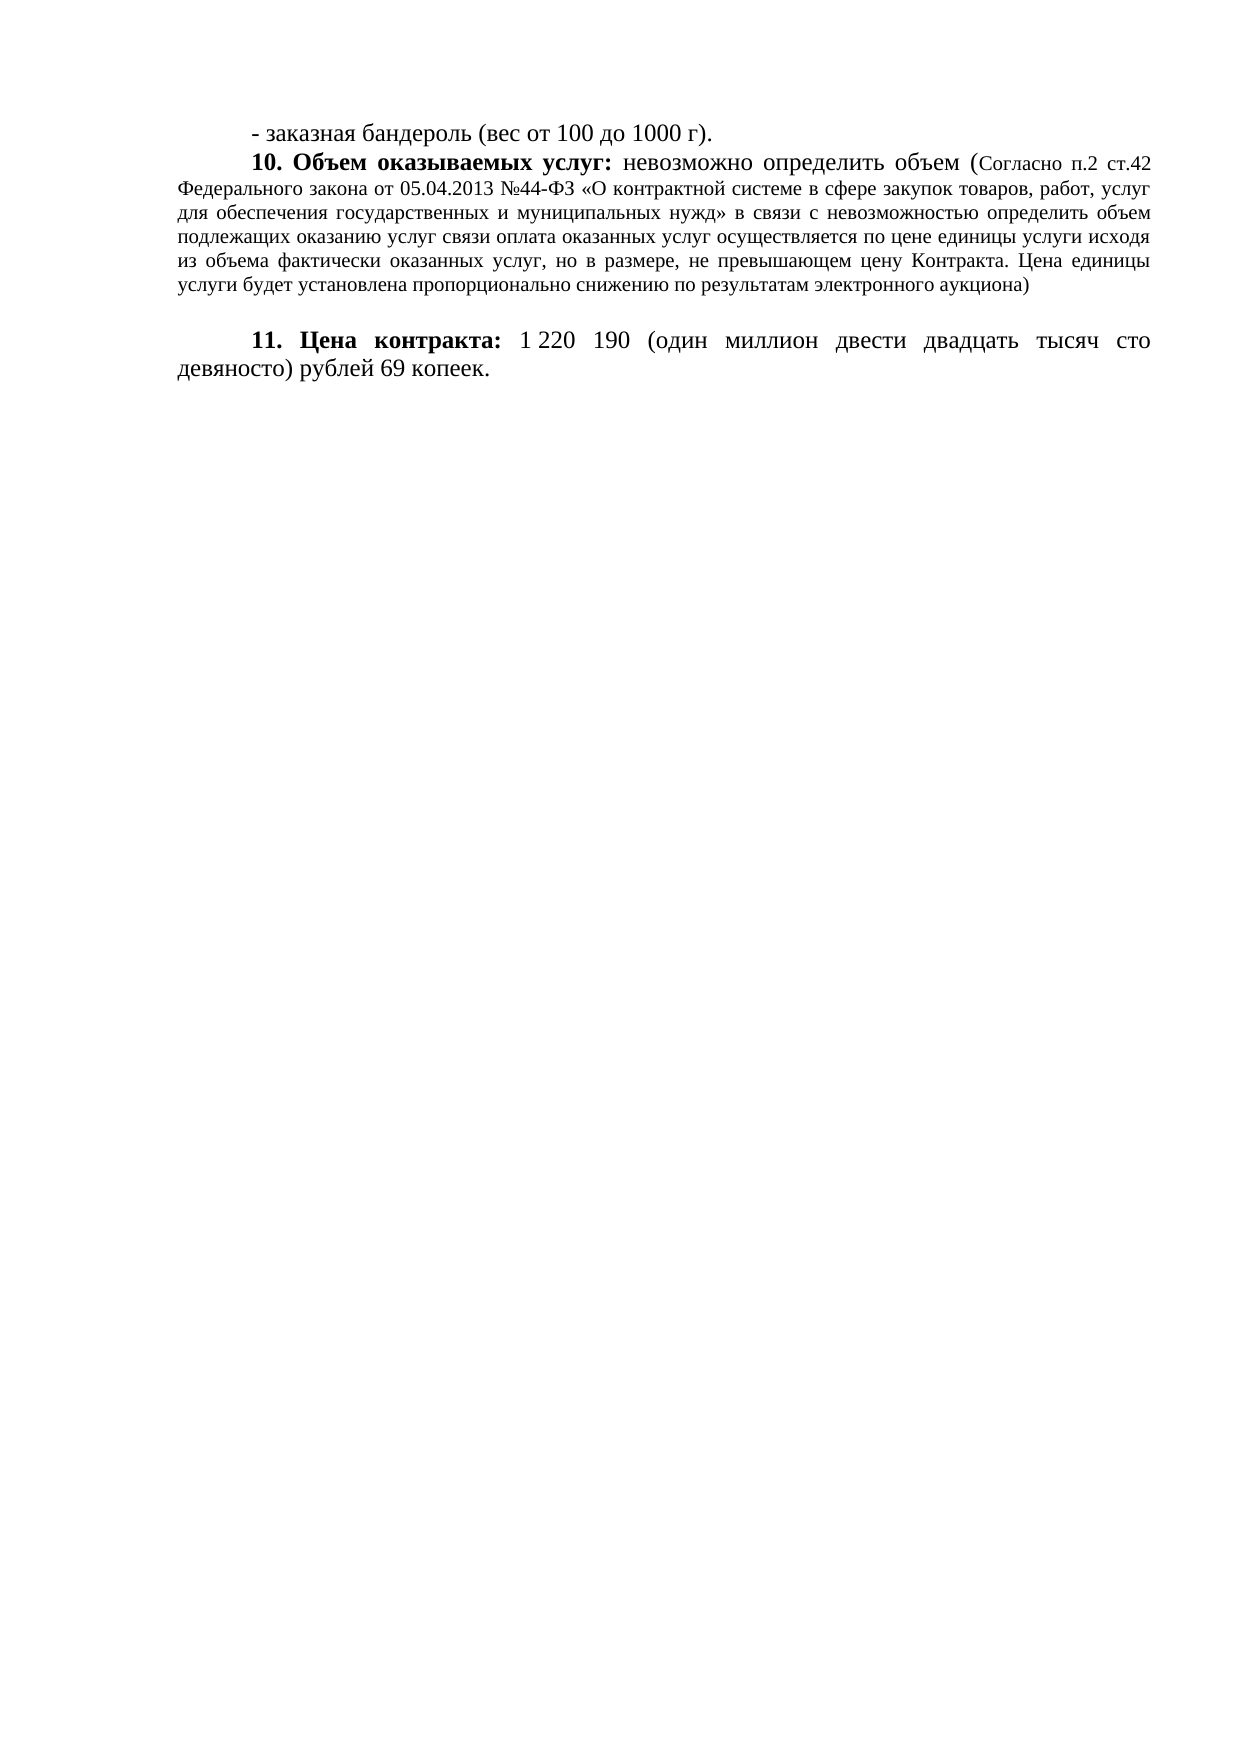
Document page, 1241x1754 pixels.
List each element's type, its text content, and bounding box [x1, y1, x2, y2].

text 10. Объем оказываемых услуг: невозможно определить объем (Согласно п.2 ст.42 Федерального закона от 05.04.2013 №44-ФЗ «О контрактной системе в сфере закупок товаров, работ, услуг для обеспечения государственных и муниципальных нужд» в связи с невозможностью определить объем подлежащих оказанию услуг связи оплата оказанных услуг осуществляется по цене единицы услуги исходя из объема фактически оказанных услуг, но в размере, не превышающем цену Контракта. Цена единицы услуги будет установлена пропорционально снижению по результатам электронного аукциона) [177, 147, 1152, 296]
text 11. Цена контракта: 1 220 190 (один миллион двести двадцать тысяч сто девяносто) рублей 69 копеек. [177, 325, 1152, 382]
text - заказная бандероль (вес от 100 до 1000 г). [177, 118, 1152, 147]
